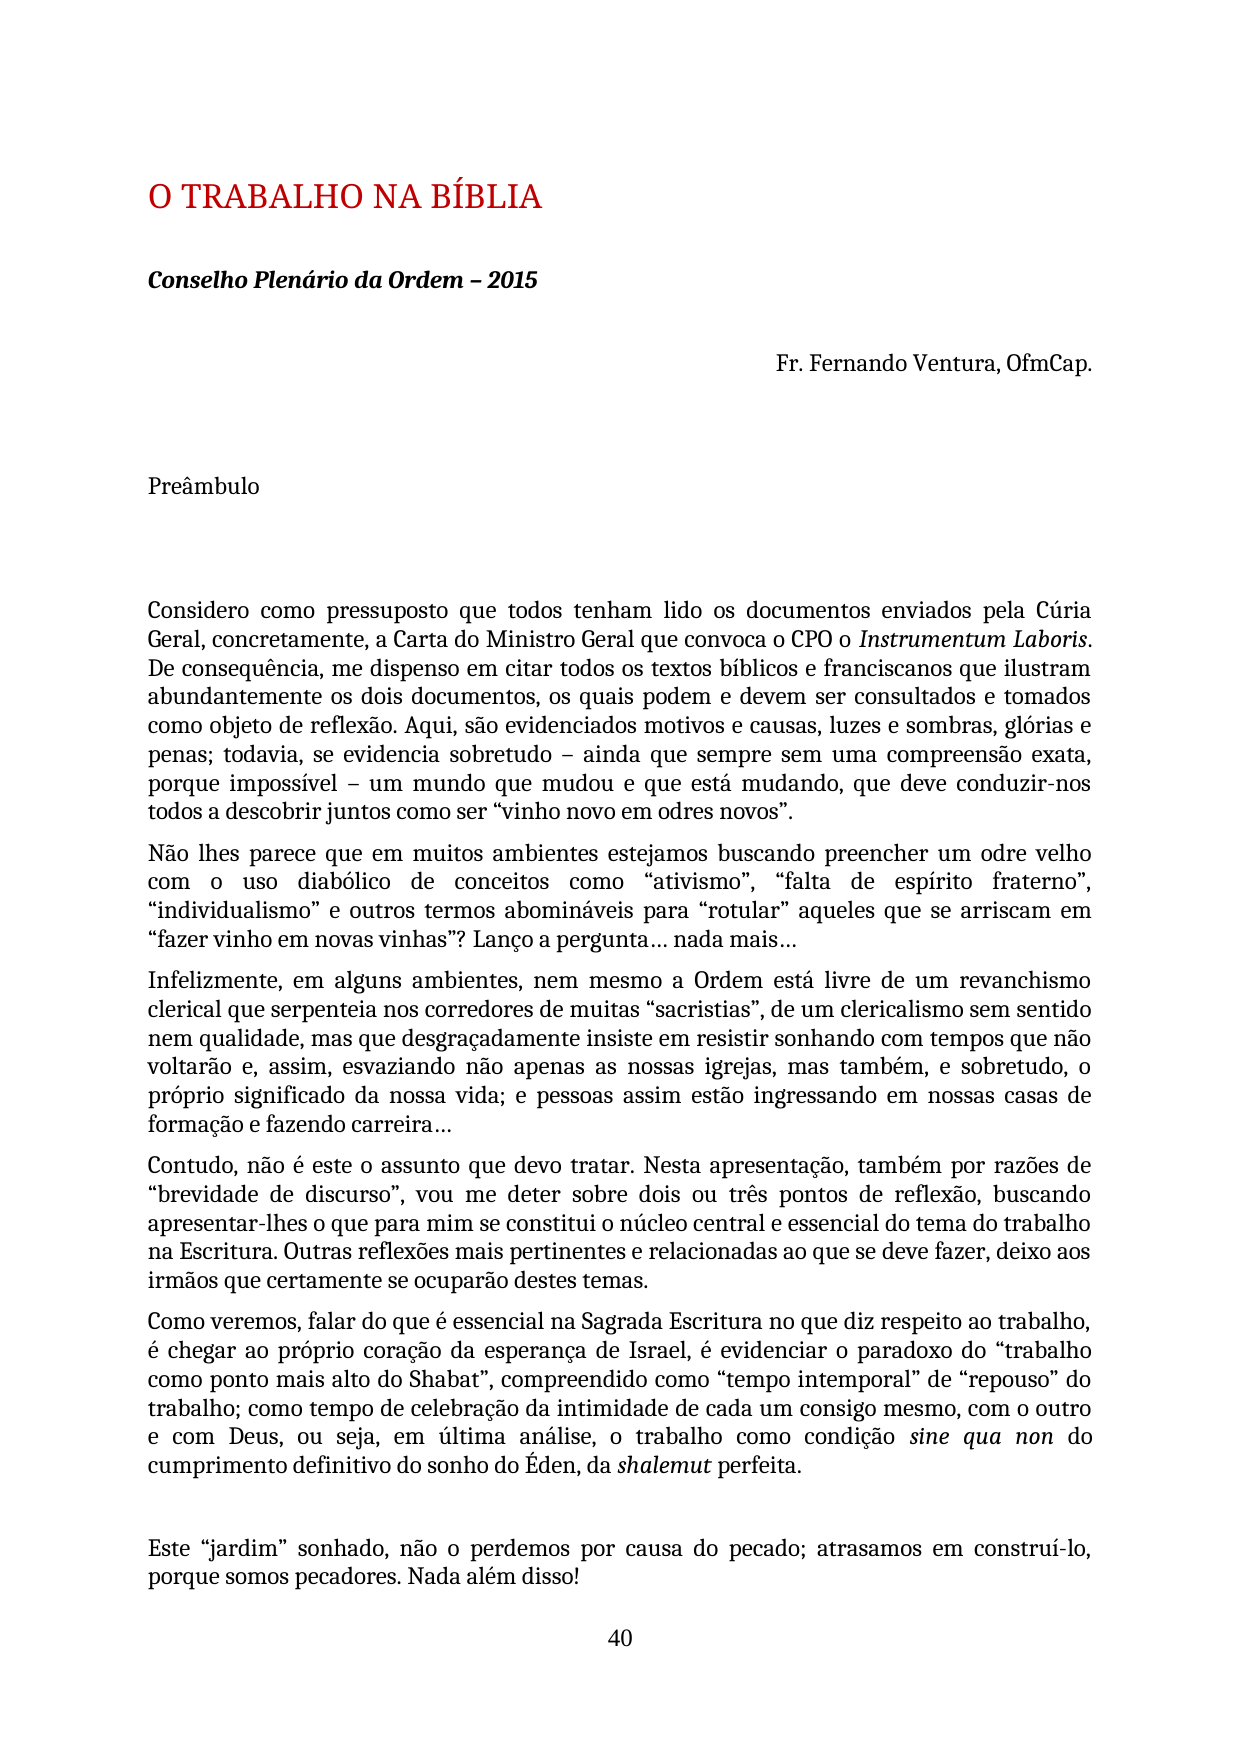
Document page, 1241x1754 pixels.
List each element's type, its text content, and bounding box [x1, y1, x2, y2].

text Contudo, não é este o assunto que devo tratar. Nesta apresentação, também por razões de “brevidade de discurso”, vou me deter sobre dois ou três pontos de reflexão, buscando apresentar-lhes o que para mim se constitui o núcleo central e essencial do tema do trabalho na Escritura. Outras reflexões mais pertinentes e relacionadas ao que se deve fazer, deixo aos irmãos que certamente se ocuparão destes temas. [148, 1151, 1093, 1295]
text Não lhes parece que em muitos ambientes estejamos buscando preencher um odre velho com o uso diabólico de conceitos como “ativismo”, “falta de espírito fraterno”, “individualismo” e outros termos abomináveis para “rotular” aqueles que se arriscam em “fazer vinho em novas vinhas”? Lanço a pergunta… nada mais… [148, 838, 1093, 953]
text Fr. Fernando Ventura, OfmCap. [148, 348, 1093, 377]
subtitle O TRABALHO NA BÍBLIA [148, 173, 1093, 218]
text Este “jardim” sonhado, não o perdemos por causa do pecado; atrasamos em construí-lo, porque somos pecadores. Nada além disso! [148, 1533, 1093, 1591]
text Considero como pressuposto que todos tenham lido os documentos enviados pela Cúria Geral, concretamente, a Carta do Ministro Geral que convoca o CPO o Instrumentum Laboris. De consequência, me dispenso em citar todos os textos bíblicos e franciscanos que ilustram abundantemente os dois documentos, os quais podem e devem ser consultados e tomados como objeto de reflexão. Aqui, são evidenciados motivos e causas, luzes e sombras, glórias e penas; todavia, se evidencia sobretudo – ainda que sempre sem uma compreensão exata, porque impossível – um mundo que mudou e que está mudando, que deve conduzir-nos todos a descobrir juntos como ser “vinho novo em odres novos”. [148, 596, 1093, 826]
text Infelizmente, em alguns ambientes, nem mesmo a Ordem está livre de um revanchismo clerical que serpenteia nos corredores de muitas “sacristias”, de um clericalismo sem sentido nem qualidade, mas que desgraçadamente insiste em resistir sonhando com tempos que não voltarão e, assim, esvaziando não apenas as nossas igrejas, mas também, e sobretudo, o próprio significado da nossa vida; e pessoas assim estão ingressando em nossas casas de formação e fazendo carreira… [148, 966, 1093, 1138]
text Preâmbulo [148, 472, 1093, 501]
text Como veremos, falar do que é essencial na Sagrada Escritura no que diz respeito ao trabalho, é chegar ao próprio coração da esperança de Israel, é evidenciar o paradoxo do “trabalho como ponto mais alto do Shabat”, compreendido como “tempo intemporal” de “repouso” do trabalho; como tempo de celebração da intimidade de cada um consigo mesmo, com o outro e com Deus, ou seja, em última análise, o trabalho como condição sine qua non do cumprimento definitivo do sonho do Éden, da shalemut perfeita. [148, 1307, 1093, 1480]
text Conselho Plenário da Ordem – 2015 [148, 266, 1093, 295]
